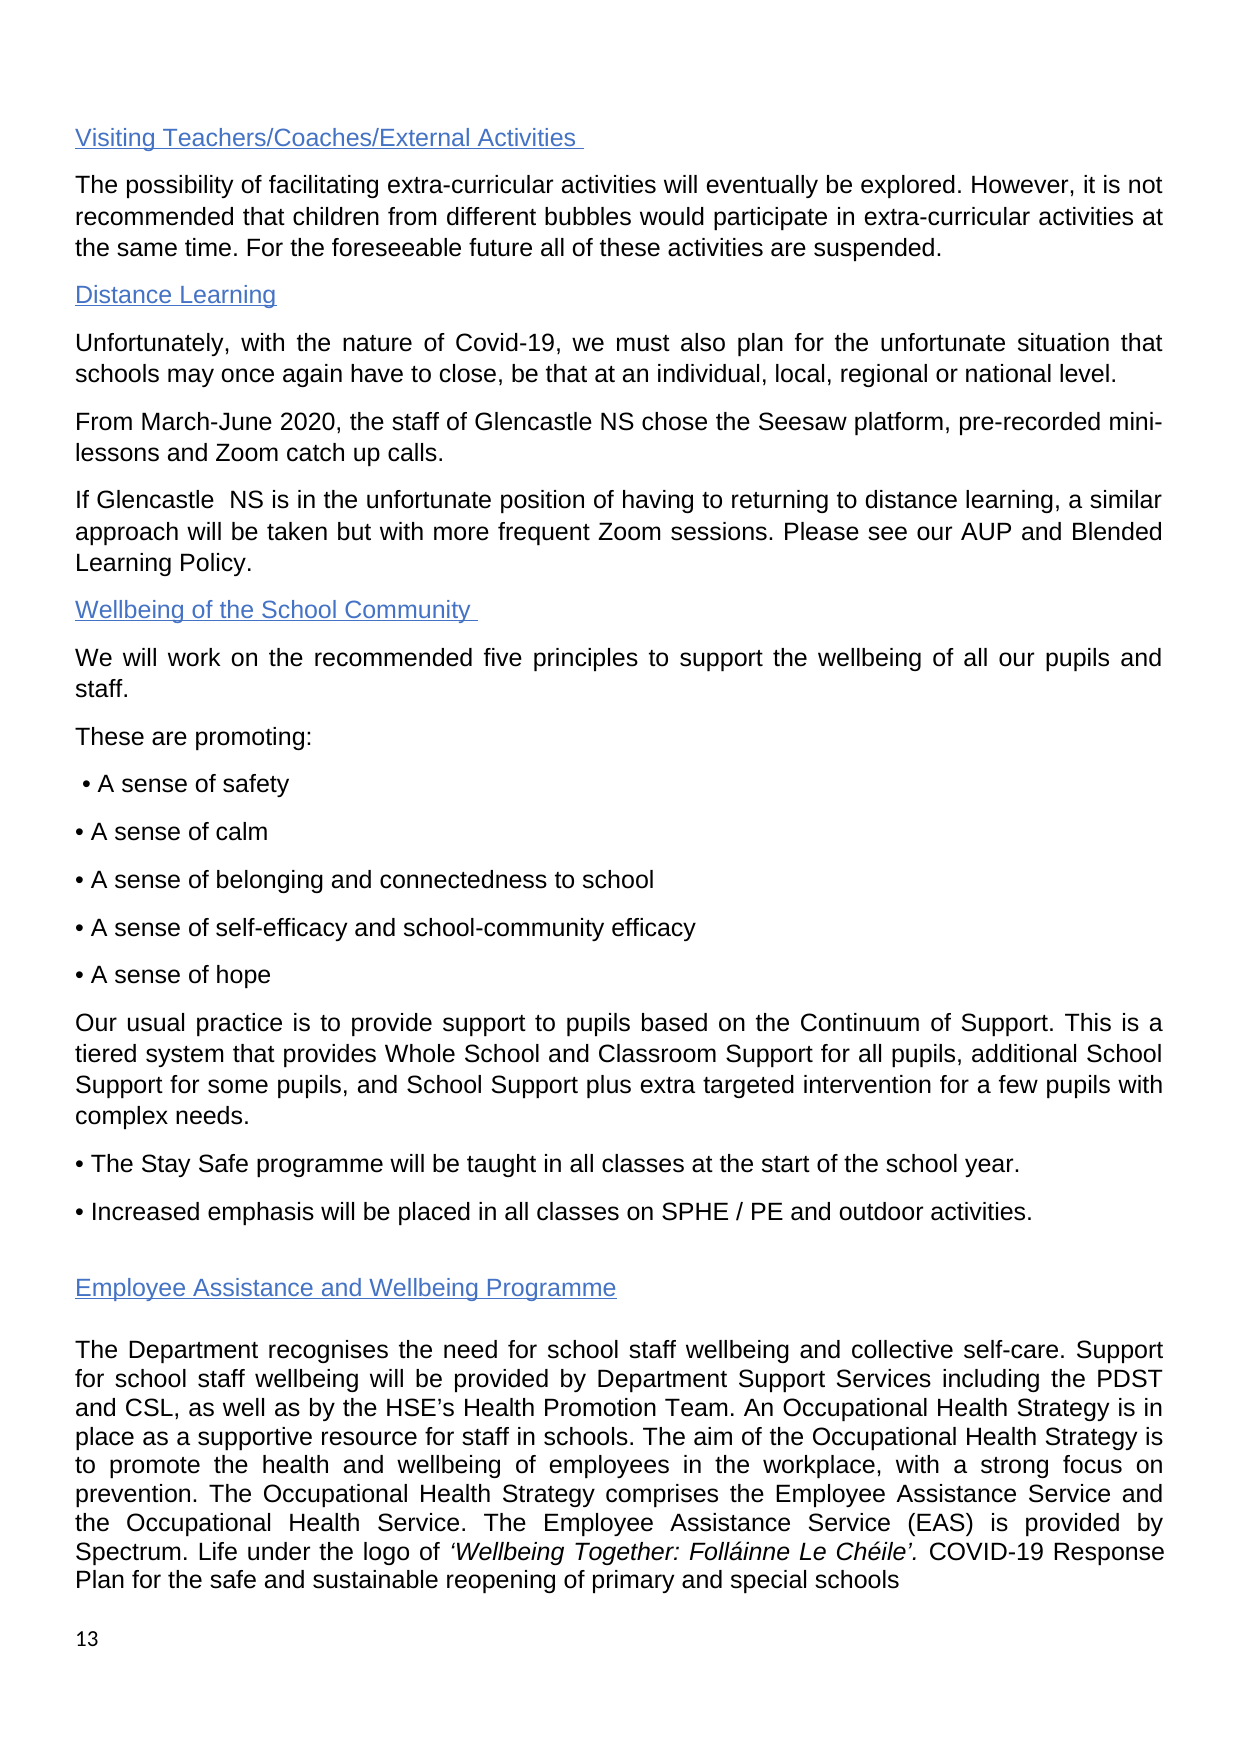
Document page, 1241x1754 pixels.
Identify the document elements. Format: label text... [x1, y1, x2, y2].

text Employee Assistance and Wellbeing Programme [75, 1273, 1165, 1302]
text • A sense of self-efficacy and school-community efficacy [75, 912, 1165, 941]
text The possibility of facilitating extra-curricular activities will eventually be explored. However, it is not recommended that children from different bubbles would participate in extra-curricular activities at the same time. For the foreseeable future all of these activities are suspended. [75, 170, 1165, 261]
text Unfortunately, with the nature of Covid-19, we must also plan for the unfortunate situation that schools may once again have to close, be that at an individual, local, regional or national level. [75, 328, 1165, 388]
text • A sense of hope [75, 960, 1165, 989]
text Visiting Teachers/Coaches/External Activities [75, 123, 1165, 151]
text From March-June 2020, the staff of Glencastle NS chose the Seesaw platform, pre-recorded mini-lessons and Zoom catch up calls. [75, 407, 1165, 466]
text We will work on the recommended five principles to support the wellbeing of all our pupils and staff. [75, 643, 1165, 703]
text The Department recognises the need for school staff wellbeing and collective self-care. Support for school staff wellbeing will be provided by Department Support Services including the PDST and CSL, as well as by the HSE’s Health Promotion Team. An Occupational Health Strategy is in place as a supportive resource for staff in schools. The aim of the Occupational Health Strategy is to promote the health and wellbeing of employees in the workplace, with a strong focus on prevention. The Occupational Health Strategy comprises the Employee Assistance Service and the Occupational Health Service. The Employee Assistance Service (EAS) is provided by Spectrum. Life under the logo of ‘Wellbeing Together: Folláinne Le Chéile’. COVID-19 Response Plan for the safe and sustainable reopening of primary and special schools [75, 1335, 1165, 1594]
text These are promoting: [75, 722, 1165, 750]
text Distance Learning [75, 280, 1165, 309]
text • A sense of belonging and connectedness to school [75, 865, 1165, 893]
text If Glencastle NS is in the unfortunate position of having to returning to distance learning, a similar approach will be taken but with more frequent Zoom sessions. Please see our AUP and Blended Learning Policy. [75, 485, 1165, 576]
text • A sense of calm [75, 817, 1165, 846]
text Our usual practice is to provide support to pupils based on the Continuum of Support. This is a tiered system that provides Whole School and Classroom Support for all pupils, additional School Support for some pupils, and School Support plus extra targeted intervention for a few pupils with complex needs. [75, 1008, 1165, 1130]
text • The Stay Safe programme will be taught in all classes at the start of the school year. [75, 1149, 1165, 1177]
text • Increased emphasis will be placed in all classes on SPHE / PE and outdoor activities. [75, 1196, 1165, 1225]
text Wellbeing of the School Community [75, 595, 1165, 624]
text • A sense of safety [75, 769, 1165, 798]
